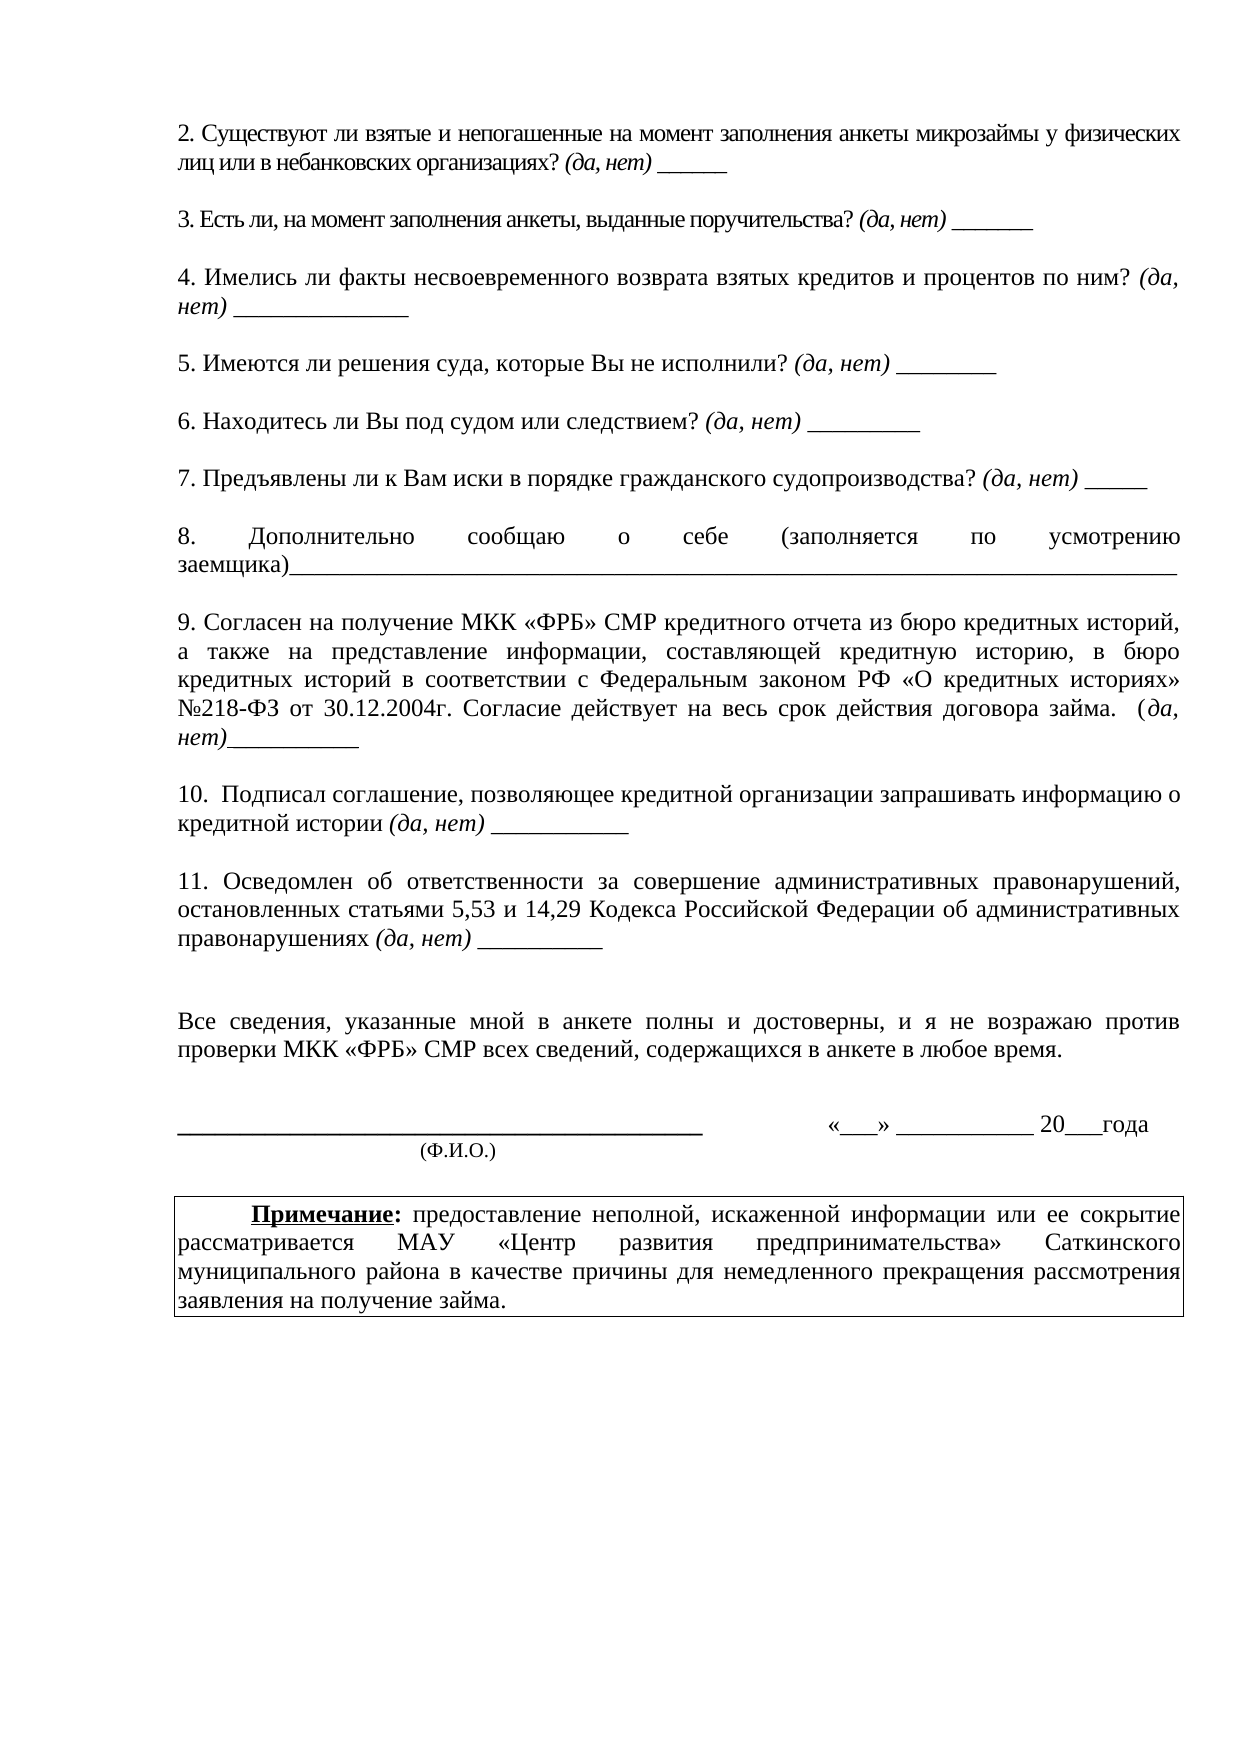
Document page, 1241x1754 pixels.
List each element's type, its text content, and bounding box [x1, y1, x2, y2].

text 4. Имелись ли факты несвоевременного возврата взятых кредитов и процентов по ним? (да, нет) ______________ [177, 262, 1181, 319]
text 10. Подписал соглашение, позволяющее кредитной организации запрашивать информацию о кредитной истории (да, нет) ___________ [177, 779, 1181, 837]
text 9. Согласен на получение МКК «ФРБ» СМР кредитного отчета из бюро кредитных историй, а также на представление информации, составляющей кредитную историю, в бюро кредитных историй в соответствии с Федеральным законом РФ «О кредитных историях» №218-ФЗ от 30.12.2004г. Согласие действует на весь срок действия договора займа. (да, нет) __________ [177, 607, 1181, 751]
text 6. Находитесь ли Вы под судом или следствием? (да, нет) _________ [177, 406, 1181, 434]
text (Ф.И.О.) [177, 1138, 1181, 1162]
text Все сведения, указанные мной в анкете полны и достоверны, и я не возражаю против проверки МКК «ФРБ» СМР всех сведений, содержащихся в анкете в любое время. [177, 1006, 1181, 1063]
text Примечание: предоставление неполной, искаженной информации или ее сокрытие рассматривается МАУ «Центр развития предпринимательства» Саткинского муниципального района в качестве причины для немедленного прекращения рассмотрения заявления на получение займа. [175, 1197, 1183, 1316]
text 8. Дополнительно сообщаю о себе (заполняется по усмотрению заемщика)_______________________________________________________________________ [177, 521, 1181, 578]
text __________________________________________ «___» ___________ 20___года [177, 1109, 1181, 1138]
text 7. Предъявлены ли к Вам иски в порядке гражданского судопроизводства? (да, нет) _____ [177, 463, 1181, 492]
text 11. Осведомлен об ответственности за совершение административных правонарушений, остановленных статьями 5,53 и 14,29 Кодекса Российской Федерации об административных правонарушениях (да, нет) __________ [177, 866, 1181, 952]
text 3. Есть ли, на момент заполнения анкеты, выданные поручительства? (да, нет) _______ [177, 204, 1181, 233]
text 5. Имеются ли решения суда, которые Вы не исполнили? (да, нет) ________ [177, 348, 1181, 377]
text 2. Существуют ли взятые и непогашенные на момент заполнения анкеты микрозаймы у физических лиц или в небанковских организациях? (да, нет) ______ [177, 118, 1181, 176]
